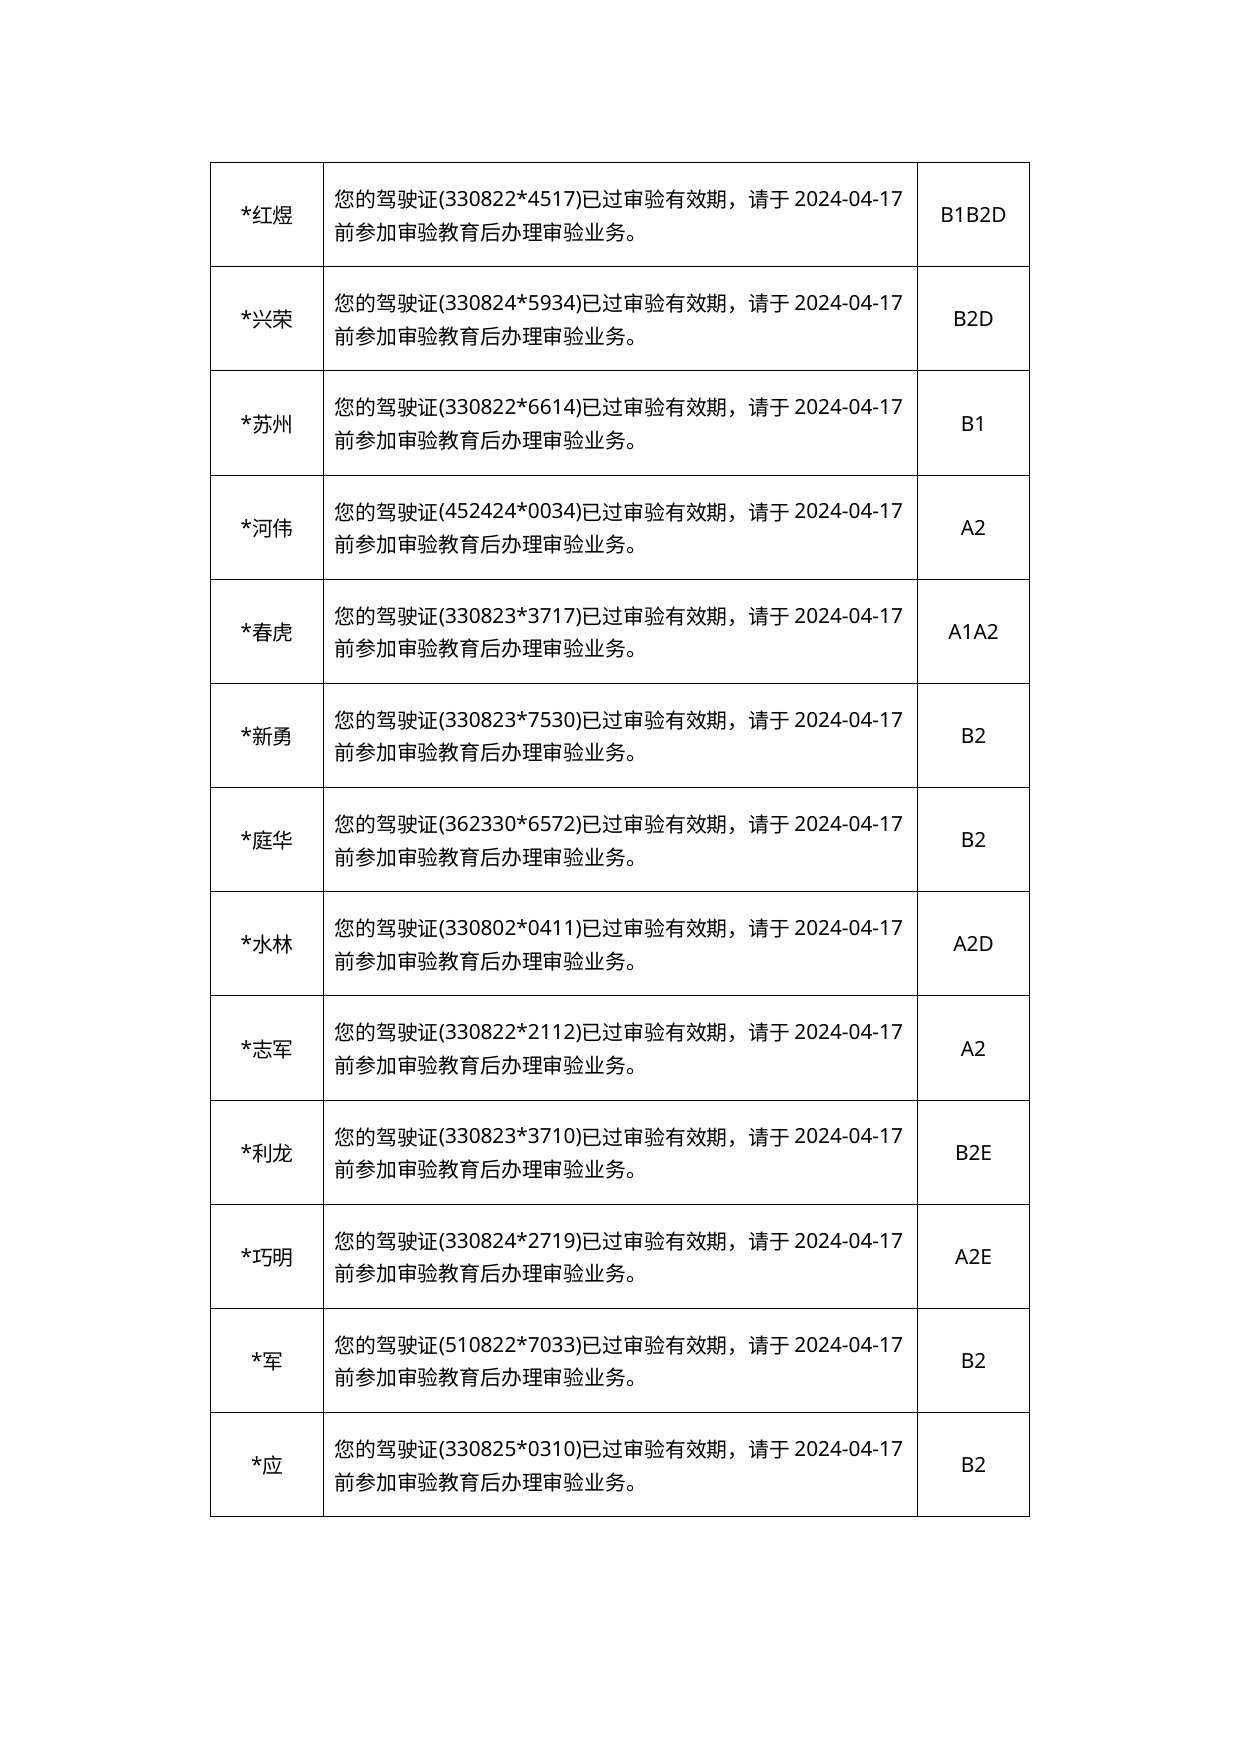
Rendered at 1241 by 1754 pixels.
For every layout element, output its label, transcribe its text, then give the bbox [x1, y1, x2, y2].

table_cell A2 [918, 476, 1029, 579]
table_cell A1A2 [918, 580, 1029, 683]
table_cell *苏州 [211, 371, 323, 474]
table_cell 您的驾驶证(330824*5934)已过审验有效期，请于2024-04-17前参加审验教育后办理审验业务。 [324, 267, 917, 370]
table_cell B2D [918, 267, 1029, 370]
table_cell B1B2D [918, 163, 1029, 266]
table_cell B2 [918, 1413, 1029, 1516]
table_cell *春虎 [211, 580, 323, 683]
table_cell B2 [918, 684, 1029, 787]
table_cell 您的驾驶证(330824*2719)已过审验有效期，请于2024-04-17前参加审验教育后办理审验业务。 [324, 1205, 917, 1308]
table_cell 您的驾驶证(362330*6572)已过审验有效期，请于2024-04-17前参加审验教育后办理审验业务。 [324, 788, 917, 891]
table_cell 您的驾驶证(330823*7530)已过审验有效期，请于2024-04-17前参加审验教育后办理审验业务。 [324, 684, 917, 787]
table_cell *红煜 [211, 163, 323, 266]
table_cell *水林 [211, 892, 323, 995]
table_cell 您的驾驶证(330822*2112)已过审验有效期，请于2024-04-17前参加审验教育后办理审验业务。 [324, 996, 917, 1099]
table_cell B2E [918, 1101, 1029, 1204]
table_cell 您的驾驶证(330802*0411)已过审验有效期，请于2024-04-17前参加审验教育后办理审验业务。 [324, 892, 917, 995]
table_cell B2 [918, 788, 1029, 891]
table_cell *巧明 [211, 1205, 323, 1308]
table_cell *军 [211, 1309, 323, 1412]
table_cell A2E [918, 1205, 1029, 1308]
table_cell 您的驾驶证(452424*0034)已过审验有效期，请于2024-04-17前参加审验教育后办理审验业务。 [324, 476, 917, 579]
table_cell 您的驾驶证(330825*0310)已过审验有效期，请于2024-04-17前参加审验教育后办理审验业务。 [324, 1413, 917, 1516]
table_cell *兴荣 [211, 267, 323, 370]
table_cell B1 [918, 371, 1029, 474]
table_cell A2D [918, 892, 1029, 995]
table_cell *志军 [211, 996, 323, 1099]
table_cell 您的驾驶证(330823*3717)已过审验有效期，请于2024-04-17前参加审验教育后办理审验业务。 [324, 580, 917, 683]
table_cell *应 [211, 1413, 323, 1516]
table_cell 您的驾驶证(330823*3710)已过审验有效期，请于2024-04-17前参加审验教育后办理审验业务。 [324, 1101, 917, 1204]
table_cell *利龙 [211, 1101, 323, 1204]
table_cell *新勇 [211, 684, 323, 787]
table_cell 您的驾驶证(330822*4517)已过审验有效期，请于2024-04-17前参加审验教育后办理审验业务。 [324, 163, 917, 266]
table_cell *河伟 [211, 476, 323, 579]
table_cell A2 [918, 996, 1029, 1099]
table_cell 您的驾驶证(510822*7033)已过审验有效期，请于2024-04-17前参加审验教育后办理审验业务。 [324, 1309, 917, 1412]
table_cell 您的驾驶证(330822*6614)已过审验有效期，请于2024-04-17前参加审验教育后办理审验业务。 [324, 371, 917, 474]
table_cell B2 [918, 1309, 1029, 1412]
table_cell *庭华 [211, 788, 323, 891]
